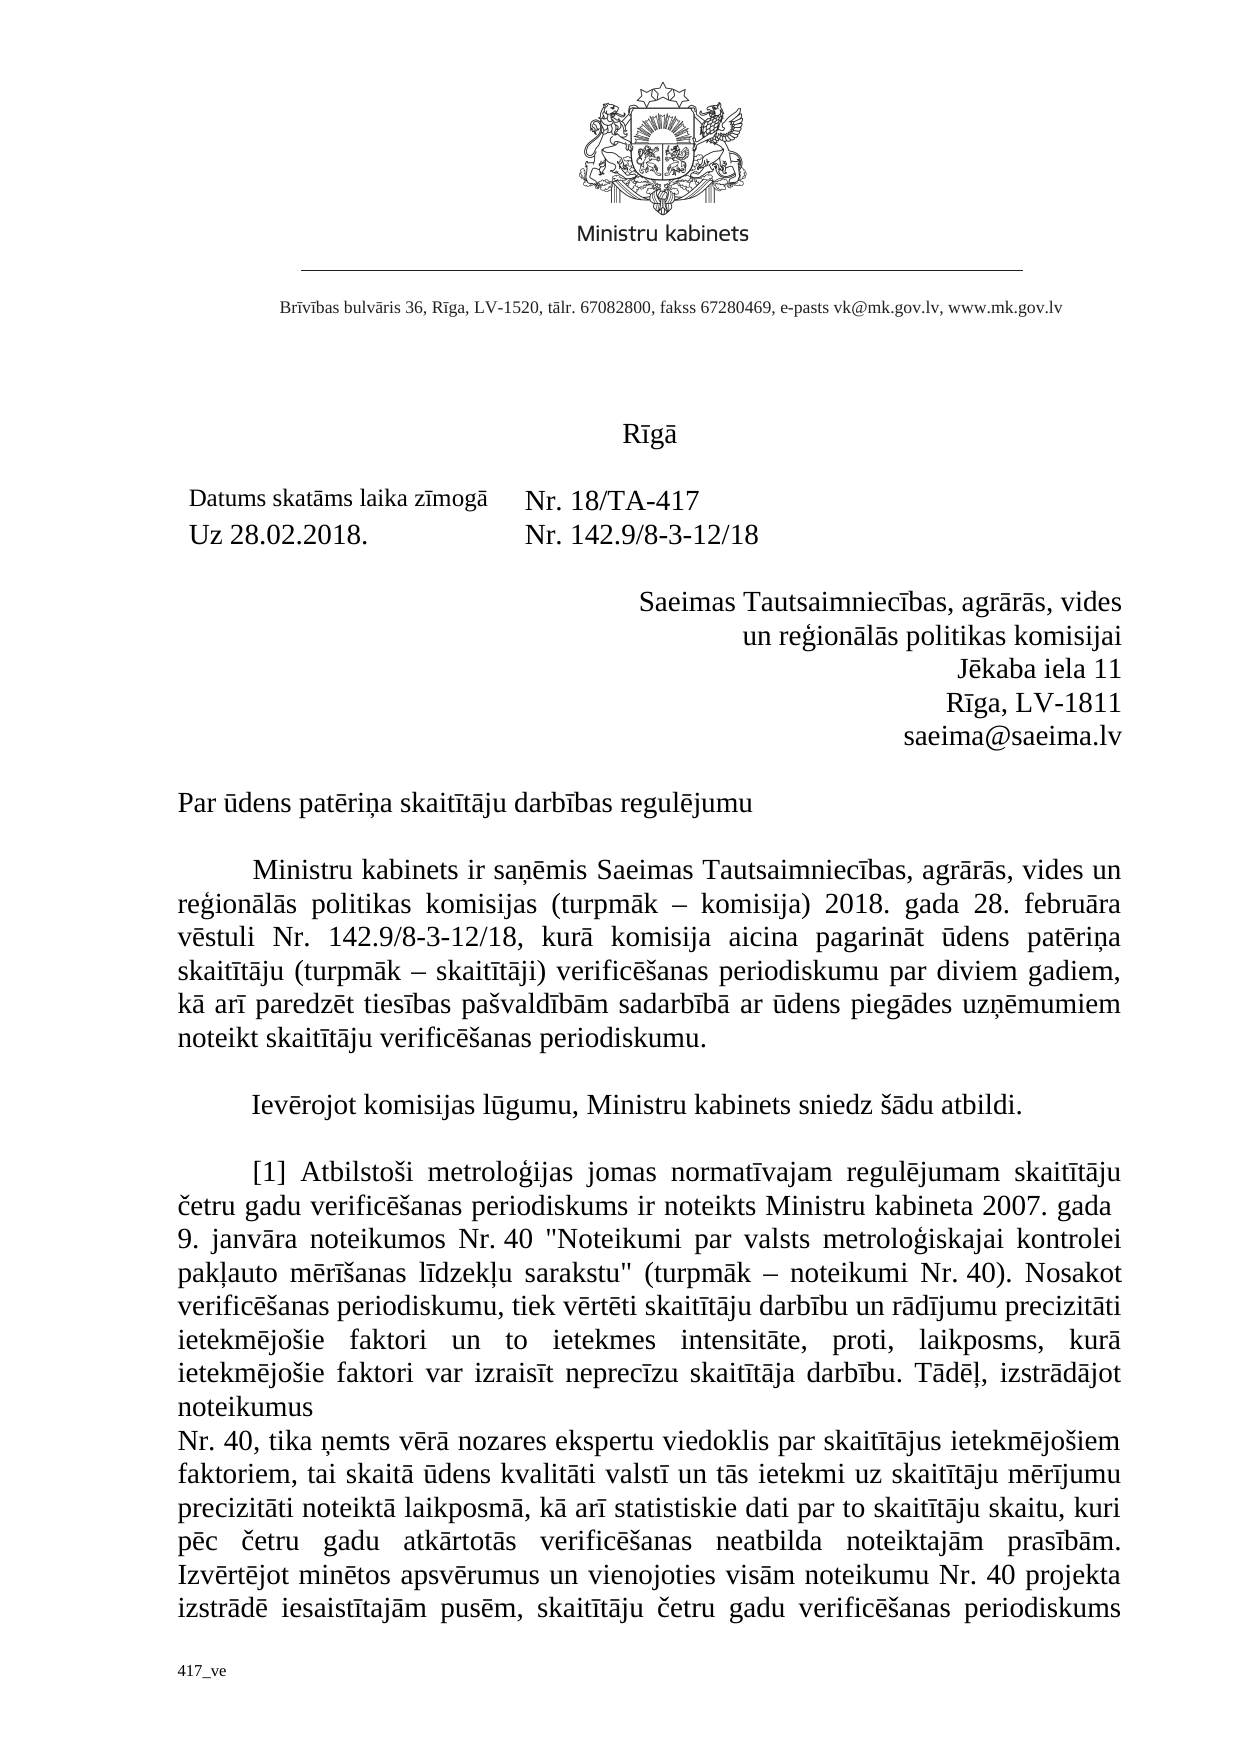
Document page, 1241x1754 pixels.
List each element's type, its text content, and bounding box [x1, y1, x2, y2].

text Ievērojot komisijas lūgumu, Ministru kabinets sniedz šādu atbildi. [177, 1087, 1122, 1121]
picture [177, 80, 1148, 255]
text Jēkaba iela 11 [177, 651, 1122, 685]
text Ministru kabinets ir saņēmis Saeimas Tautsaimniecības, agrārās, vides un reģionālās politikas komisijas (turpmāk – komisija) 2018. gada 28. februāra vēstuli Nr. 142.9/8-3-12/18, kurā komisija aicina pagarināt ūdens patēriņa skaitītāju (turpmāk – skaitītāji) verificēšanas periodiskumu par diviem gadiem, kā arī paredzēt tiesības pašvaldībām sadarbībā ar ūdens piegādes uzņēmumiem noteikt skaitītāju verificēšanas periodiskumu. [177, 852, 1122, 1054]
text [177, 1154, 1122, 1624]
table_cell Nr. 142.9/8-3-12/18 [513, 517, 1100, 551]
text Saeimas Tautsaimniecības, agrārās, vides [177, 584, 1122, 618]
table_cell Uz 28.02.2018. [177, 517, 513, 551]
text Par ūdens patēriņa skaitītāju darbības regulējumu [177, 785, 1122, 819]
text saeima@saeima.lv [177, 718, 1122, 752]
table_header Datums skatāms laika zīmogā [177, 484, 513, 517]
table_header Nr. 18/TA-417 [513, 484, 1100, 517]
text Rīgā [177, 416, 1122, 450]
text un reģionālās politikas komisijai [177, 618, 1122, 651]
text Rīga, LV-1811 [177, 685, 1122, 718]
